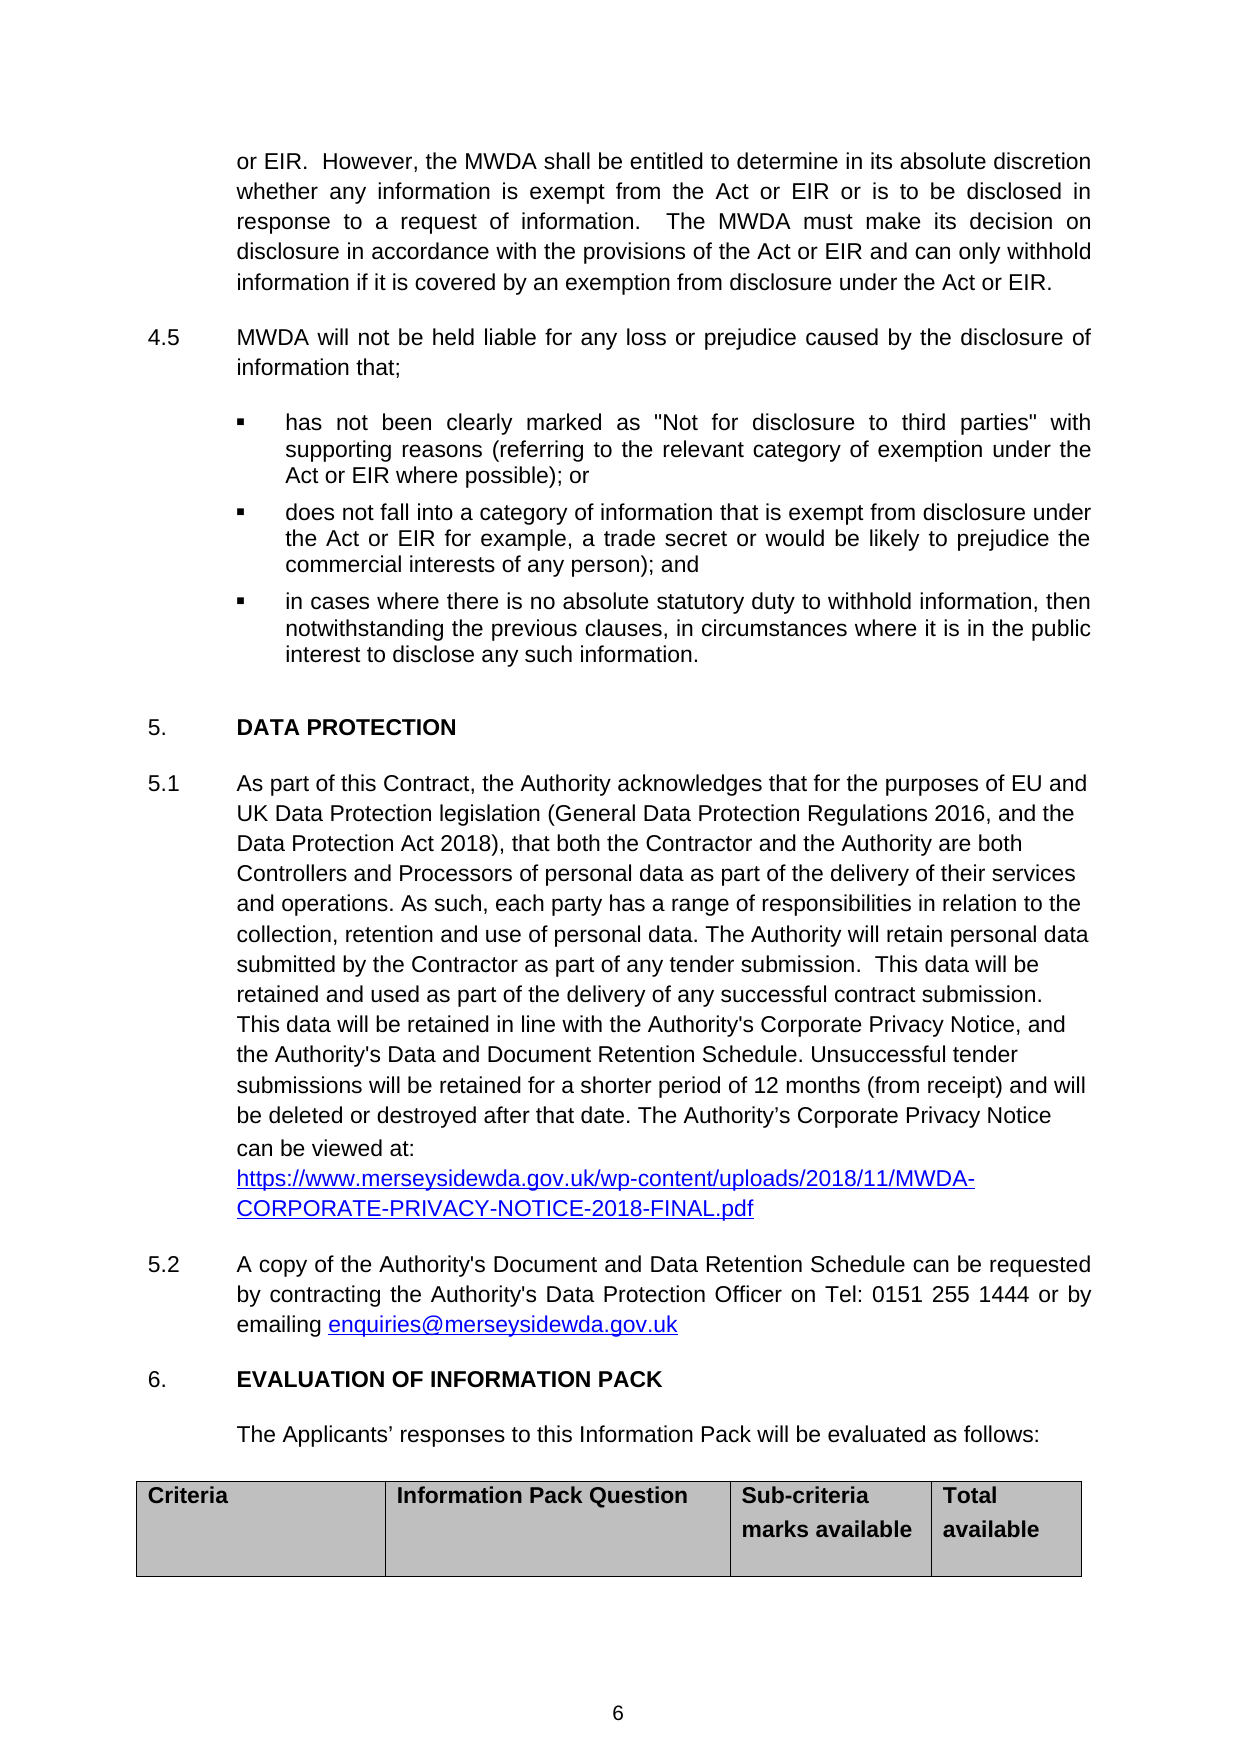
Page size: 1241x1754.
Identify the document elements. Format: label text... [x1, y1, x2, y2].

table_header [731, 1482, 931, 1576]
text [148, 148, 1092, 295]
table_header Criteria [137, 1482, 385, 1576]
list The Applicants’ responses to this Information Pack will be evaluated as follows: [236, 1421, 1092, 1448]
text Data Protection [148, 714, 1092, 741]
text Evaluation of INFORMATION PACK [148, 1366, 1092, 1392]
list has not been clearly marked as "Not for disclosure to third parties" with supporting reasons (referring to the relevant category of exemption under the Act or EIR where possible); or [235, 409, 1092, 488]
text As part of this Contract, the Authority acknowledges that for the purposes of EU and UK Data Protection legislation (General Data Protection Regulations 2016, and the Data Protection Act 2018), that both the Contractor and the Authority are both Controllers and Processors of personal data as part of the delivery of their services and operations. As such, each party has a range of responsibilities in relation to the collection, retention and use of personal data. The Authority will retain personal data submitted by the Contractor as part of any tender submission. This data will be retained and used as part of the delivery of any successful contract submission. This data will be retained in line with the Authority's Corporate Privacy Notice, and the Authority's Data and Document Retention Schedule. Unsuccessful tender submissions will be retained for a shorter period of 12 months (from receipt) and will be deleted or destroyed after that date. The Authority’s Corporate Privacy Notice can be viewed at: https://www.merseysidewda.gov.uk/wp-content/uploads/2018/11/MWDA-CORPORATE-PRIVACY-NOTICE-2018-FINAL.pdf [148, 769, 1092, 1222]
text A copy of the Authority's Document and Data Retention Schedule can be requested by contracting the Authority's Data Protection Officer on Tel: 0151 255 1444 or by emailing enquiries@merseysidewda.gov.uk [148, 1251, 1092, 1337]
list does not fall into a category of information that is exempt from disclosure under the Act or EIR for example, a trade secret or would be likely to prejudice the commercial interests of any person); and [235, 499, 1092, 578]
list in cases where there is no absolute statutory duty to withhold information, then notwithstanding the previous clauses, in circumstances where it is in the public interest to disclose any such information. [235, 588, 1092, 667]
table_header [932, 1482, 1081, 1576]
text MWDA will not be held liable for any loss or prejudice caused by the disclosure of information that; [148, 324, 1092, 380]
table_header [386, 1482, 730, 1576]
